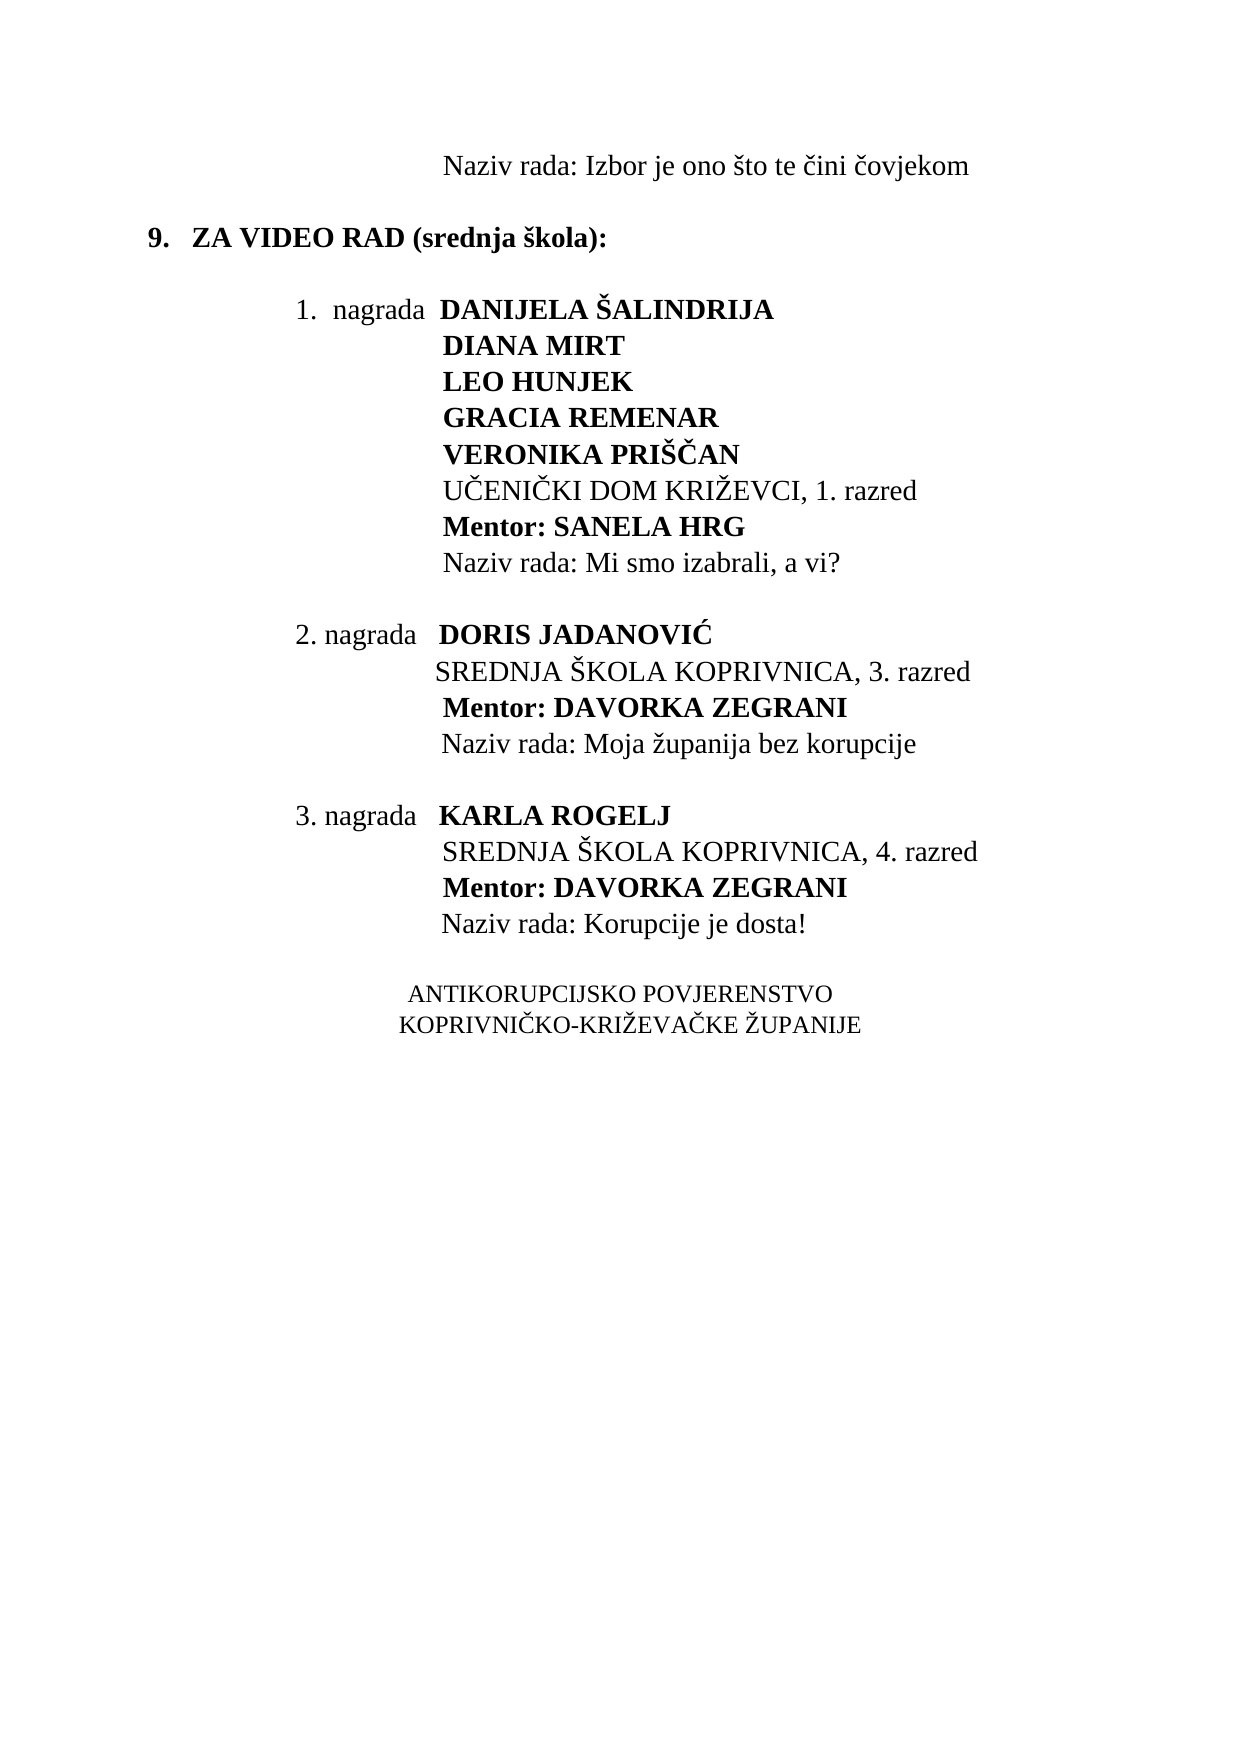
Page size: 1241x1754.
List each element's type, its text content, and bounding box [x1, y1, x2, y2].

text SREDNJA ŠKOLA KOPRIVNICA, 4. razred [221, 834, 1093, 868]
text UČENIČKI DOM KRIŽEVCI, 1. razred [148, 473, 1093, 506]
list Naziv rada: Mi smo izabrali, a vi? [333, 545, 1093, 579]
list Mentor: SANELA HRG [333, 509, 1093, 543]
text Mentor: DAVORKA ZEGRANI [221, 871, 1093, 904]
list DIANA MIRT [333, 328, 1093, 362]
list nagrada DANIJELA ŠALINDRIJA [295, 292, 1093, 326]
text 2. nagrada DORIS JADANOVIĆ [221, 617, 1093, 651]
text SREDNJA ŠKOLA KOPRIVNICA, 3. razred [221, 654, 1093, 687]
text Naziv rada: Moja županija bez korupcije [221, 726, 1093, 759]
text Naziv rada: Korupcije je dosta! [221, 907, 1093, 940]
list GRACIA REMENAR [333, 401, 1093, 434]
text ANTIKORUPCIJSKO POVJERENSTVO [148, 979, 1093, 1008]
list LEO HUNJEK [333, 364, 1093, 398]
text 9. ZA VIDEO RAD (srednja škola): [148, 220, 1093, 253]
text KOPRIVNIČKO-KRIŽEVAČKE ŽUPANIJE [325, 1010, 1093, 1039]
list VERONIKA PRIŠČAN [333, 437, 1093, 470]
text 3. nagrada KARLA ROGELJ [221, 798, 1093, 832]
text Mentor: DAVORKA ZEGRANI [221, 690, 1093, 723]
text Naziv rada: Izbor je ono što te čini čovjekom [148, 148, 1093, 181]
